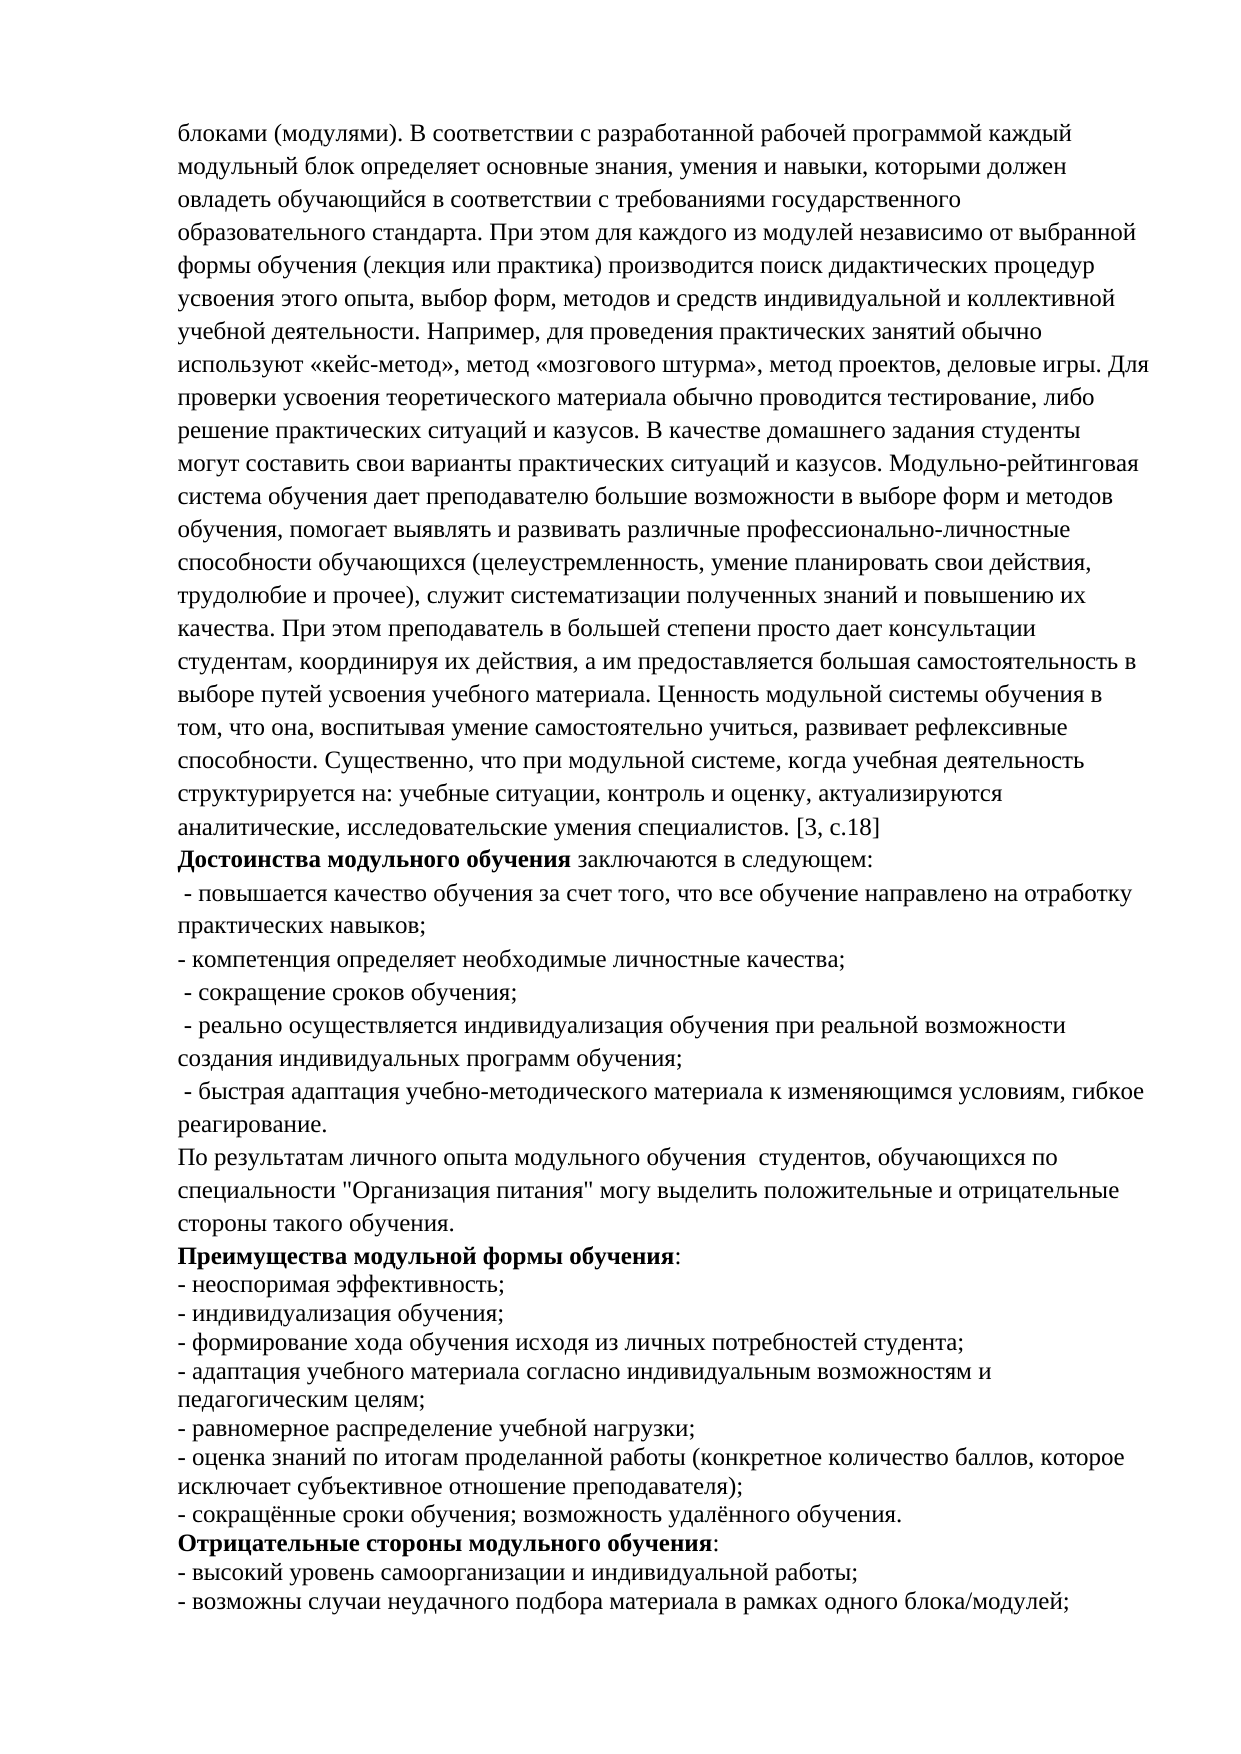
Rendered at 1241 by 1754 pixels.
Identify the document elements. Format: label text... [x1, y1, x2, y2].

list - возможны случаи неудачного подбора материала в рамках одного блока/модулей; [177, 1586, 1152, 1614]
list - компетенция определяет необходимые личностные качества; [177, 944, 1152, 972]
list - повышается качество обучения за счет того, что все обучение направлено на отработку практических навыков; [177, 878, 1152, 939]
list Достоинства модульного обучения заключаются в следующем: [177, 844, 1152, 873]
list - реально осуществляется индивидуализация обучения при реальной возможности создания индивидуальных программ обучения; [177, 1010, 1152, 1071]
list - формирование хода обучения исходя из личных потребностей студента; [177, 1327, 1152, 1356]
list По результатам личного опыта модульного обучения студентов, обучающихся по специальности "Организация питания" могу выделить положительные и отрицательные стороны такого обучения. [177, 1142, 1152, 1237]
list - сокращённые сроки обучения; возможность удалённого обучения. [177, 1499, 1152, 1528]
list - индивидуализация обучения; [177, 1298, 1152, 1327]
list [177, 118, 1152, 840]
list - сокращение сроков обучения; [177, 977, 1152, 1005]
list - оценка знаний по итогам проделанной работы (конкретное количество баллов, которое исключает субъективное отношение преподавателя); [177, 1442, 1152, 1499]
text Преимущества модульной формы обучения: [177, 1241, 1152, 1269]
list - быстрая адаптация учебно-методического материала к изменяющимся условиям, гибкое реагирование. [177, 1076, 1152, 1137]
list - неоспоримая эффективность; [177, 1269, 1152, 1298]
list - адаптация учебного материала согласно индивидуальным возможностям и педагогическим целям; [177, 1356, 1152, 1413]
list - высокий уровень самоорганизации и индивидуальной работы; [177, 1557, 1152, 1586]
list Отрицательные стороны модульного обучения: [177, 1528, 1152, 1557]
list - равномерное распределение учебной нагрузки; [177, 1413, 1152, 1442]
